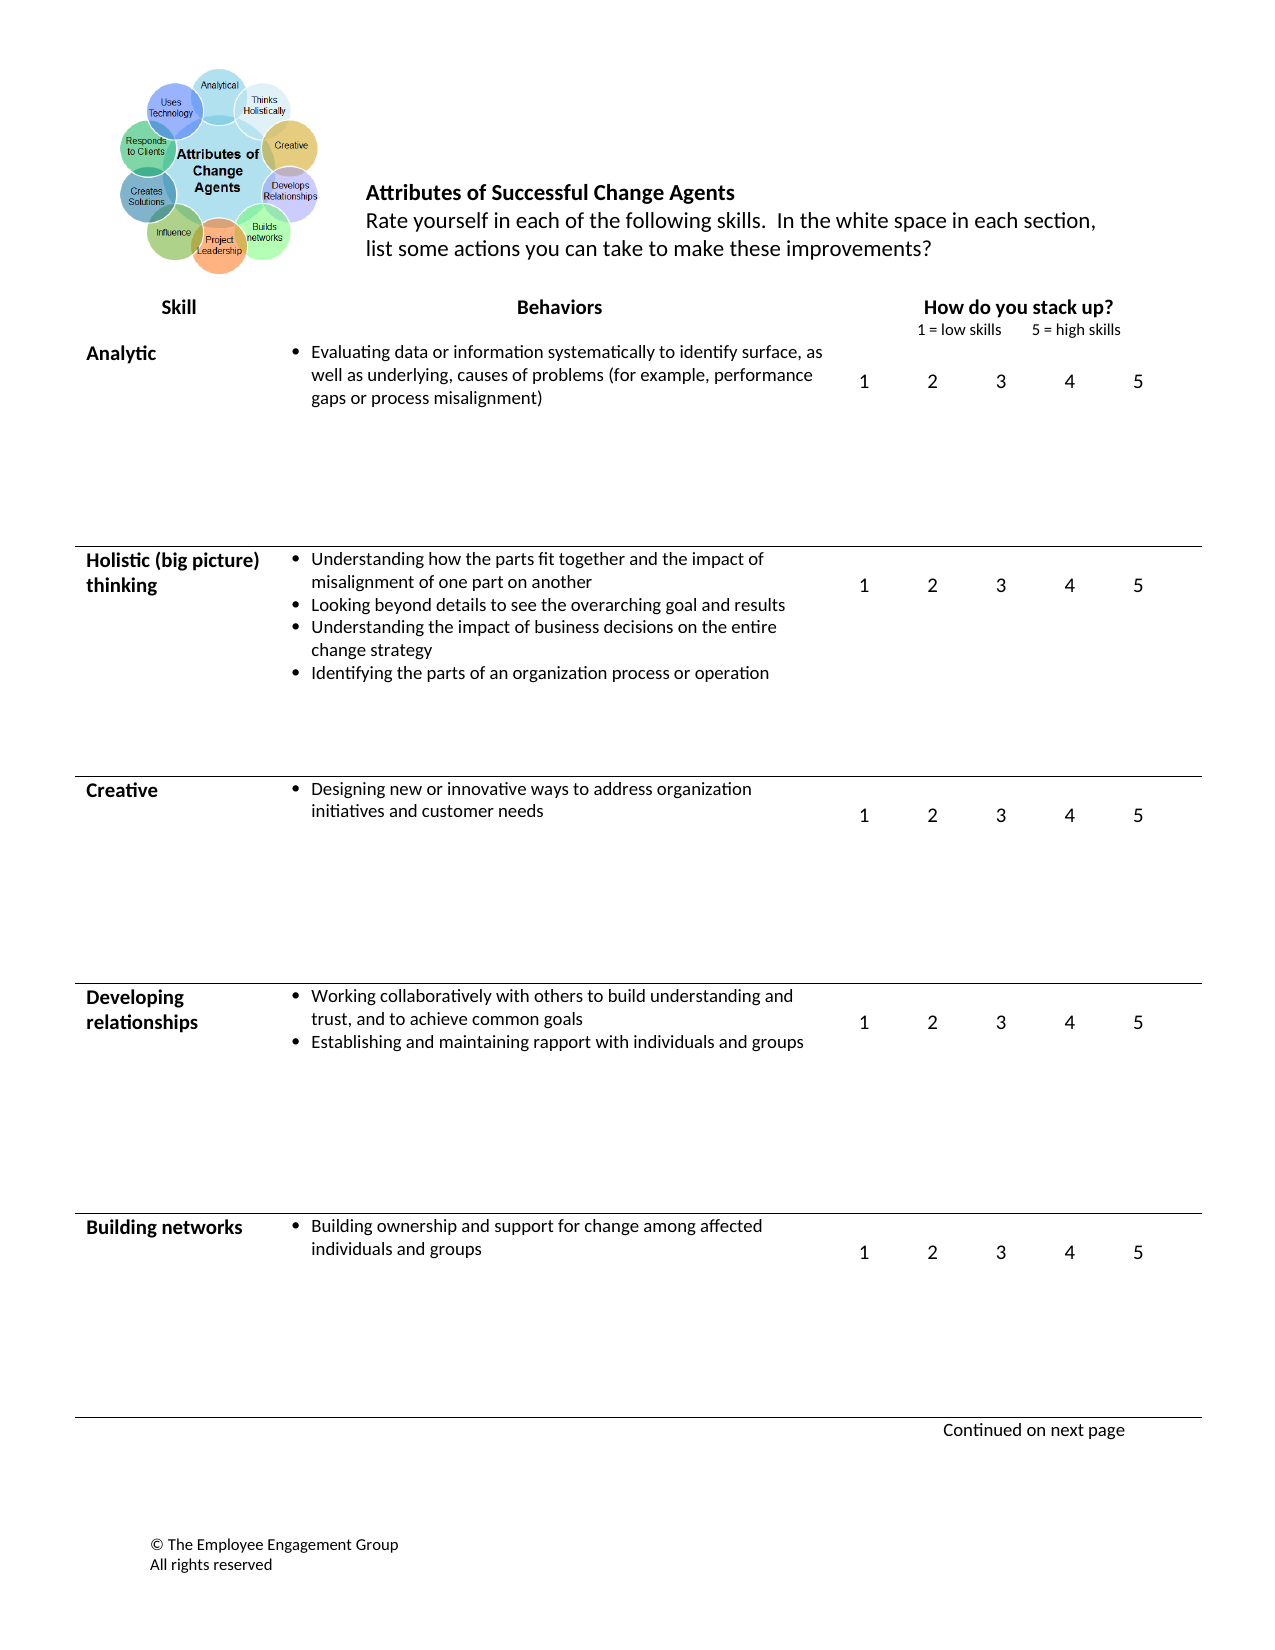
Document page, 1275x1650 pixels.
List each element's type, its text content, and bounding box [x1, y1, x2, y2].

picture [113, 68, 320, 276]
table_cell Building networks [75, 1214, 283, 1417]
table_cell Developing relationships [75, 984, 283, 1213]
table_cell Analytic [75, 340, 283, 546]
text Rate yourself in each of the following skills. In the white space in each section, list some actions you can take to make these improvements? [366, 206, 1125, 262]
table_cell Holistic (big picture) thinking [75, 547, 283, 776]
table_cell [836, 984, 1202, 1213]
table_cell Working collaboratively with others to build understanding and trust, and to achieve common goals Establishing and maintaining rapport with individuals and groups [283, 984, 836, 1213]
table_header Skill [75, 294, 283, 340]
text Continued on next page [150, 1418, 1125, 1441]
table_cell [836, 1214, 1202, 1417]
table_header How do you stack up? 1 = low skills 5 = high skills [836, 294, 1202, 340]
table_cell Building ownership and support for change among affected individuals and groups [283, 1214, 836, 1417]
table_cell [836, 547, 1202, 776]
table_cell [836, 777, 1202, 983]
table_cell Creative [75, 777, 283, 983]
table_header Behaviors [283, 294, 836, 340]
table_cell [836, 340, 1202, 546]
table_cell Understanding how the parts fit together and the impact of misalignment of one part on another Looking beyond details to see the overarching goal and results Understanding the impact of business decisions on the entire change strategy Identifying the parts of an organization process or operation [283, 547, 836, 776]
table_cell Evaluating data or information systematically to identify surface, as well as underlying, causes of problems (for example, performance gaps or process misalignment) [283, 340, 836, 546]
table_cell Designing new or innovative ways to address organization initiatives and customer needs [283, 777, 836, 983]
text Attributes of Successful Change Agents [366, 178, 1125, 206]
